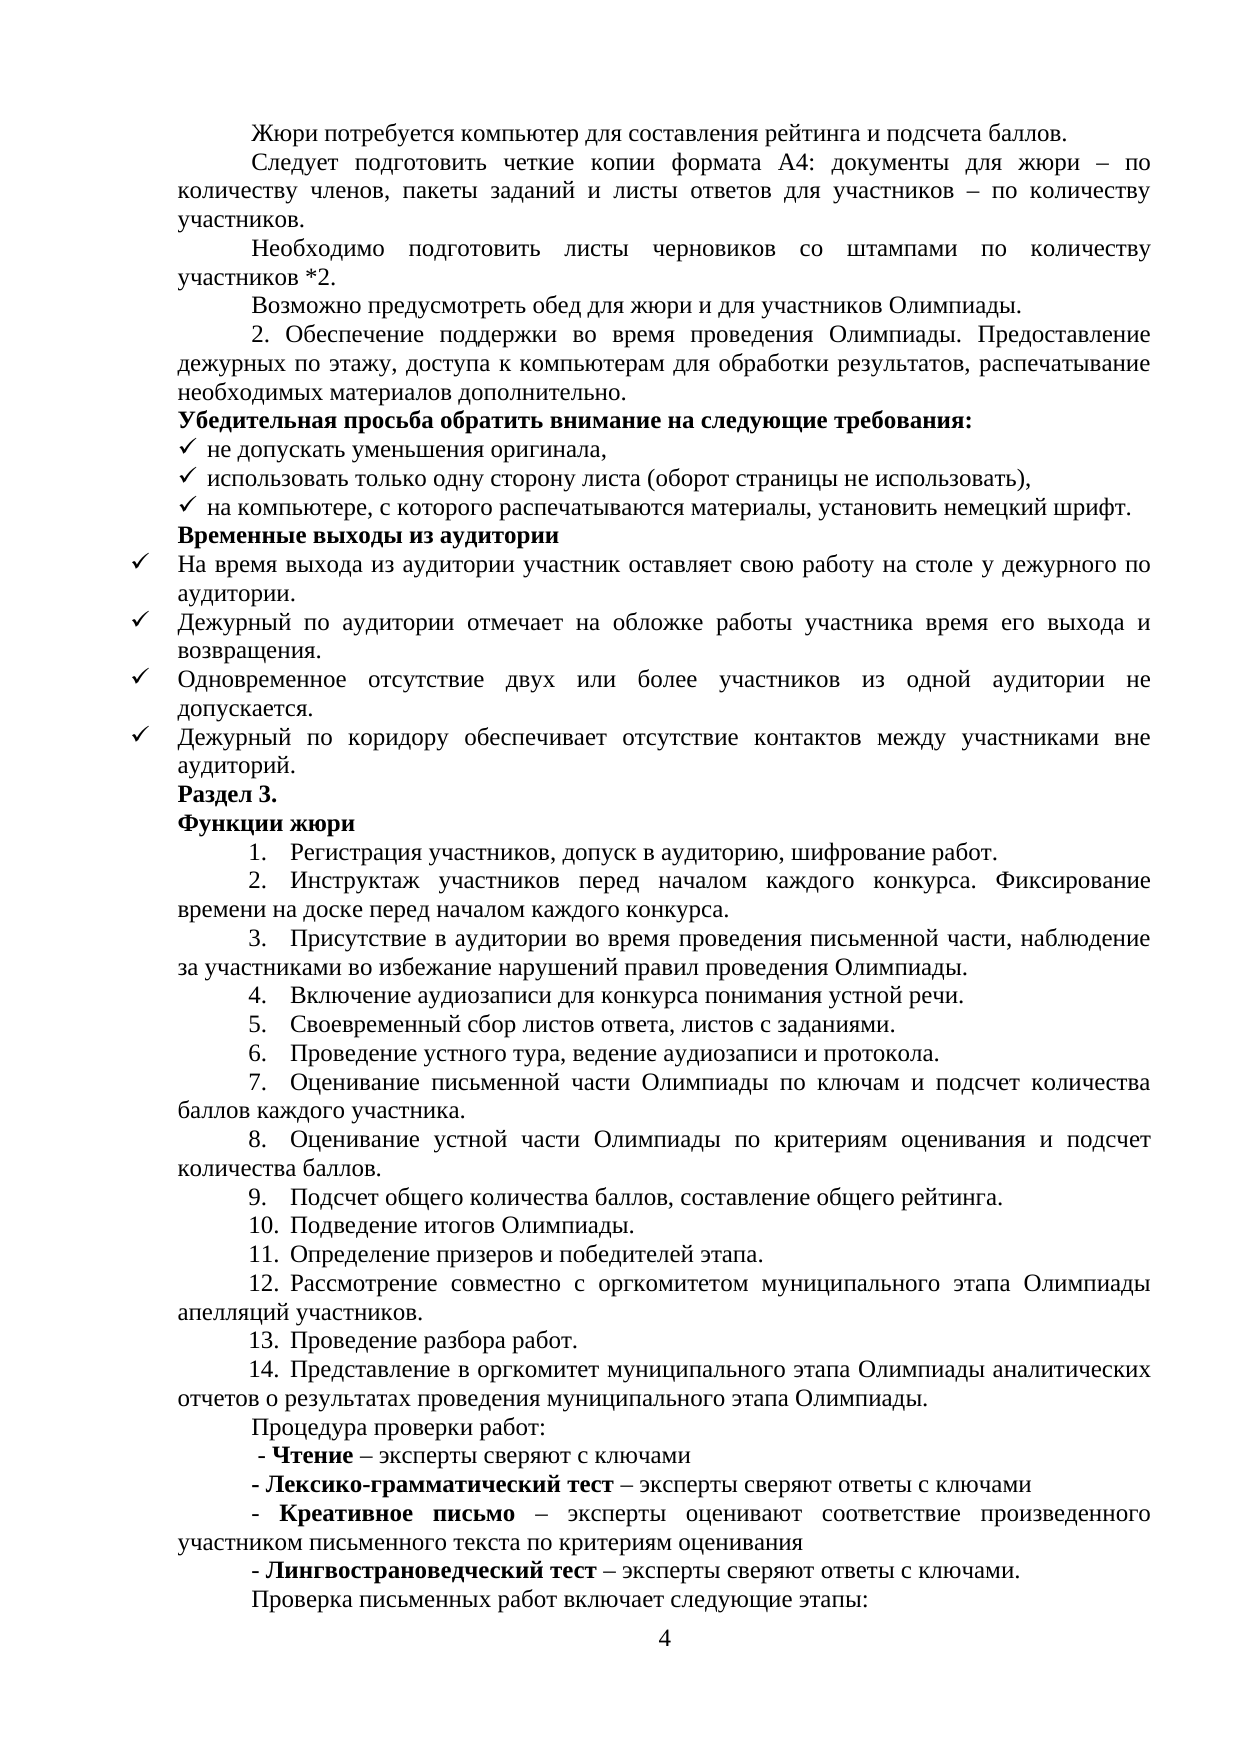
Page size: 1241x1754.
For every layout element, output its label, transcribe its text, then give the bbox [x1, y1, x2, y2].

list Проведение устного тура, ведение аудиозаписи и протокола. [177, 1038, 1152, 1067]
text Возможно предусмотреть обед для жюри и для участников Олимпиады. [177, 291, 1152, 319]
list Дежурный по коридору обеспечивает отсутствие контактов между участниками вне аудиторий. [130, 722, 1152, 779]
subtitle Раздел 3. [177, 779, 1152, 808]
list Оценивание письменной части Олимпиады по ключам и подсчет количества баллов каждого участника. [177, 1067, 1152, 1124]
list Определение призеров и победителей этапа. [177, 1239, 1152, 1268]
text Проверка письменных работ включает следующие этапы: [177, 1584, 1152, 1613]
list не допускать уменьшения оригинала, [177, 434, 1152, 463]
list Проведение разбора работ. [177, 1326, 1152, 1354]
list Подведение итогов Олимпиады. [177, 1211, 1152, 1239]
text Необходимо подготовить листы черновиков со штампами по количеству участников *2. [177, 233, 1152, 291]
list использовать только одну сторону листа (оборот страницы не использовать), [177, 463, 1152, 492]
list Представление в оргкомитет муниципального этапа Олимпиады аналитических отчетов о результатах проведения муниципального этапа Олимпиады. [177, 1354, 1152, 1412]
list Регистрация участников, допуск в аудиторию, шифрование работ. [177, 837, 1152, 866]
list На время выхода из аудитории участник оставляет свою работу на столе у дежурного по аудитории. [130, 549, 1152, 607]
list Дежурный по аудитории отмечает на обложке работы участника время его выхода и возвращения. [130, 607, 1152, 664]
list Подсчет общего количества баллов, составление общего рейтинга. [177, 1182, 1152, 1211]
text Следует подготовить четкие копии формата А4: документы для жюри – по количеству членов, пакеты заданий и листы ответов для участников – по количеству участников. [177, 147, 1152, 233]
list Инструктаж участников перед началом каждого конкурса. Фиксирование времени на доске перед началом каждого конкурса. [177, 866, 1152, 923]
list на компьютере, с которого распечатываются материалы, установить немецкий шрифт. [177, 492, 1152, 521]
list Одновременное отсутствие двух или более участников из одной аудитории не допускается. [130, 664, 1152, 722]
subtitle Функции жюри [177, 808, 1152, 837]
list Оценивание устной части Олимпиады по критериям оценивания и подсчет количества баллов. [177, 1124, 1152, 1182]
text - Креативное письмо – эксперты оценивают соответствие произведенного участником письменного текста по критериям оценивания [177, 1498, 1152, 1556]
list Рассмотрение совместно с оргкомитетом муниципального этапа Олимпиады апелляций участников. [177, 1268, 1152, 1326]
text Временные выходы из аудитории [177, 521, 1152, 549]
text - Чтение – эксперты сверяют с ключами [177, 1441, 1152, 1469]
text - Лингвострановедческий тест – эксперты сверяют ответы с ключами. [251, 1556, 1152, 1584]
text Процедура проверки работ: [177, 1412, 1152, 1441]
text Убедительная просьба обратить внимание на следующие требования: [177, 406, 1152, 434]
text - Лексико-грамматический тест – эксперты сверяют ответы с ключами [177, 1469, 1152, 1498]
list Своевременный сбор листов ответа, листов с заданиями. [177, 1009, 1152, 1038]
text 2. Обеспечение поддержки во время проведения Олимпиады. Предоставление дежурных по этажу, доступа к компьютерам для обработки результатов, распечатывание необходимых материалов дополнительно. [177, 319, 1152, 406]
text Жюри потребуется компьютер для составления рейтинга и подсчета баллов. [177, 118, 1152, 147]
list Включение аудиозаписи для конкурса понимания устной речи. [177, 981, 1152, 1009]
list Присутствие в аудитории во время проведения письменной части, наблюдение за участниками во избежание нарушений правил проведения Олимпиады. [177, 923, 1152, 981]
